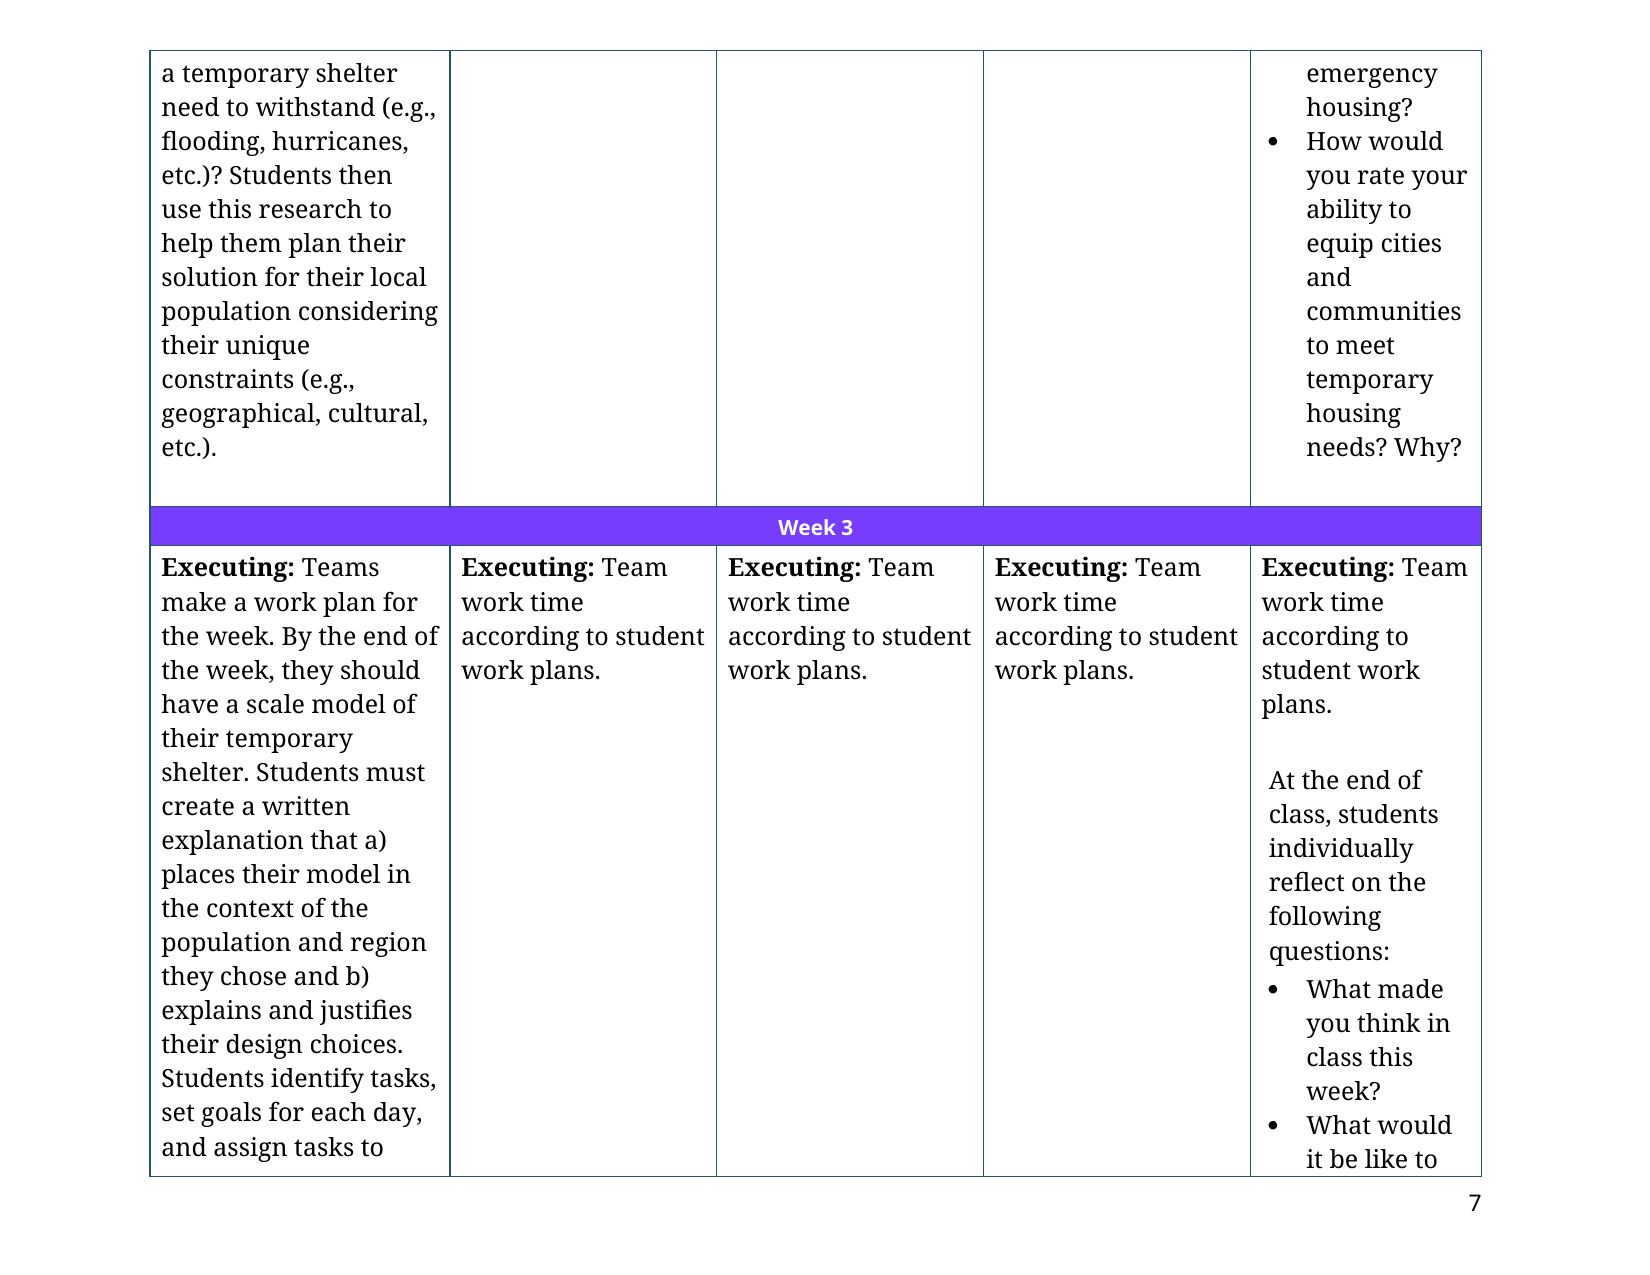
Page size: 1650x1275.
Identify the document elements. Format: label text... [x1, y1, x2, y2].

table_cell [451, 546, 716, 1176]
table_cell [717, 51, 983, 506]
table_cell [1251, 546, 1481, 1176]
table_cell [717, 546, 983, 1176]
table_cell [151, 51, 449, 506]
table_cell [151, 546, 449, 1176]
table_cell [1251, 51, 1481, 506]
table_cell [451, 51, 716, 506]
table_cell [984, 546, 1250, 1176]
table_cell Week 3 [151, 507, 1481, 545]
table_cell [984, 51, 1250, 506]
